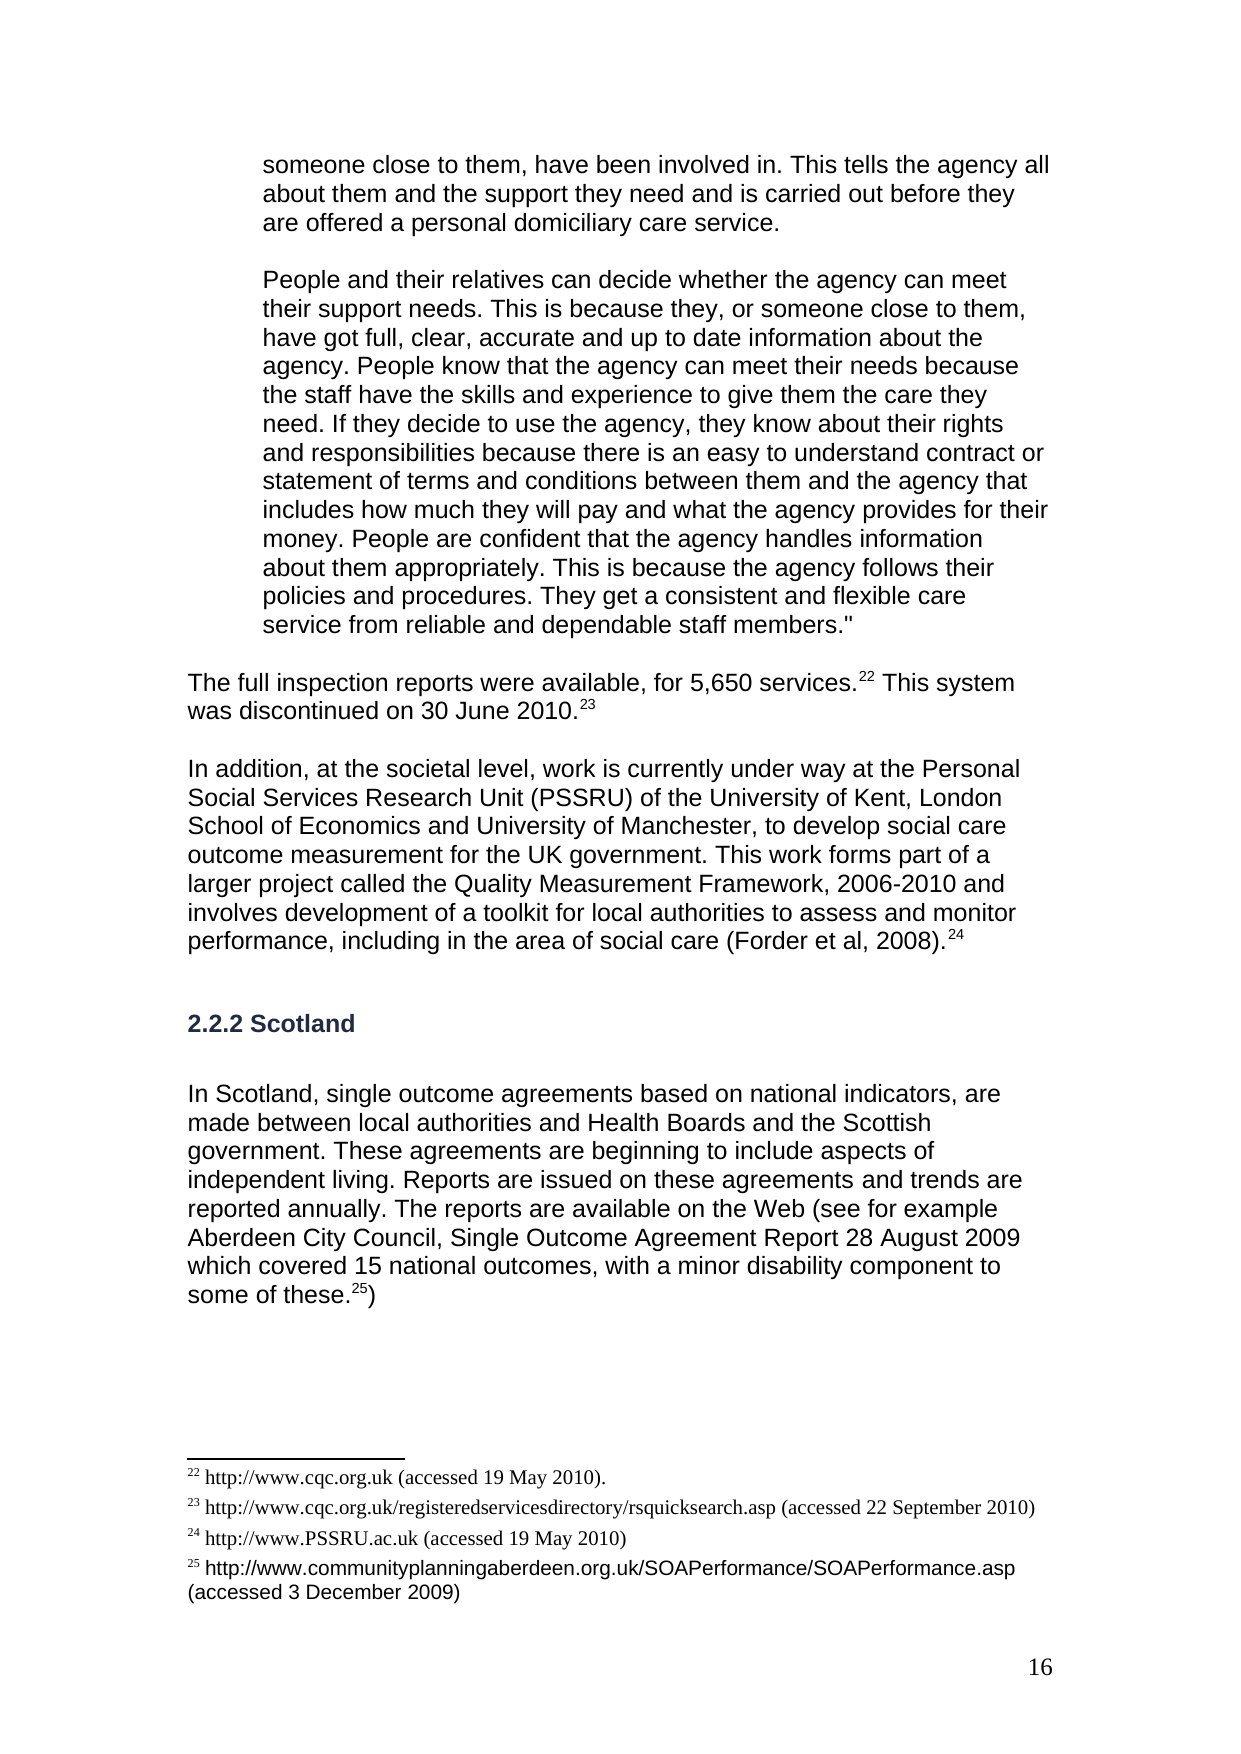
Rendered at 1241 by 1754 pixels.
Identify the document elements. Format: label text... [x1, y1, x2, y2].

text In , single outcome agreements based on national indicators, are made between local authorities and Health Boards and the Scottish government. These agreements are beginning to include aspects of independent living. Reports are issued on these agreements and trends are reported annually. The reports are available on the Web (see for example Aberdeen City Council, Single Outcome Agreement Report 28 August 2009 which covered 15 national outcomes, with a minor disability component to some of these.) [187, 1079, 1053, 1309]
text People and their relatives can decide whether the agency can meet their support needs. This is because they, or someone close to them, have got full, clear, accurate and up to date information about the agency. People know that the agency can meet their needs because the staff have the skills and experience to give them the care they need. If they decide to use the agency, they know about their rights and responsibilities because there is an easy to understand contract or statement of terms and conditions between them and the agency that includes how much they will pay and what the agency provides for their money. People are confident that the agency handles information about them appropriately. This is because the agency follows their policies and procedures. They get a consistent and flexible care service from reliable and dependable staff members." [262, 265, 1053, 639]
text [262, 150, 1053, 236]
subtitle 2.2.2 [187, 1009, 1053, 1037]
text The full inspection reports were available, for 5,650 services. This system was discontinued on . [187, 667, 1053, 725]
text In addition, at the societal level, work is currently under way at the Personal Social Services Research Unit (PSSRU) of the , London School of Economics and , to develop social care outcome measurement for the government. This work forms part of a larger project called the Quality Measurement Framework, 2006-2010 and involves development of a toolkit for local authorities to assess and monitor performance, including in the area of social care (Forder et al, 2008). [187, 754, 1053, 955]
